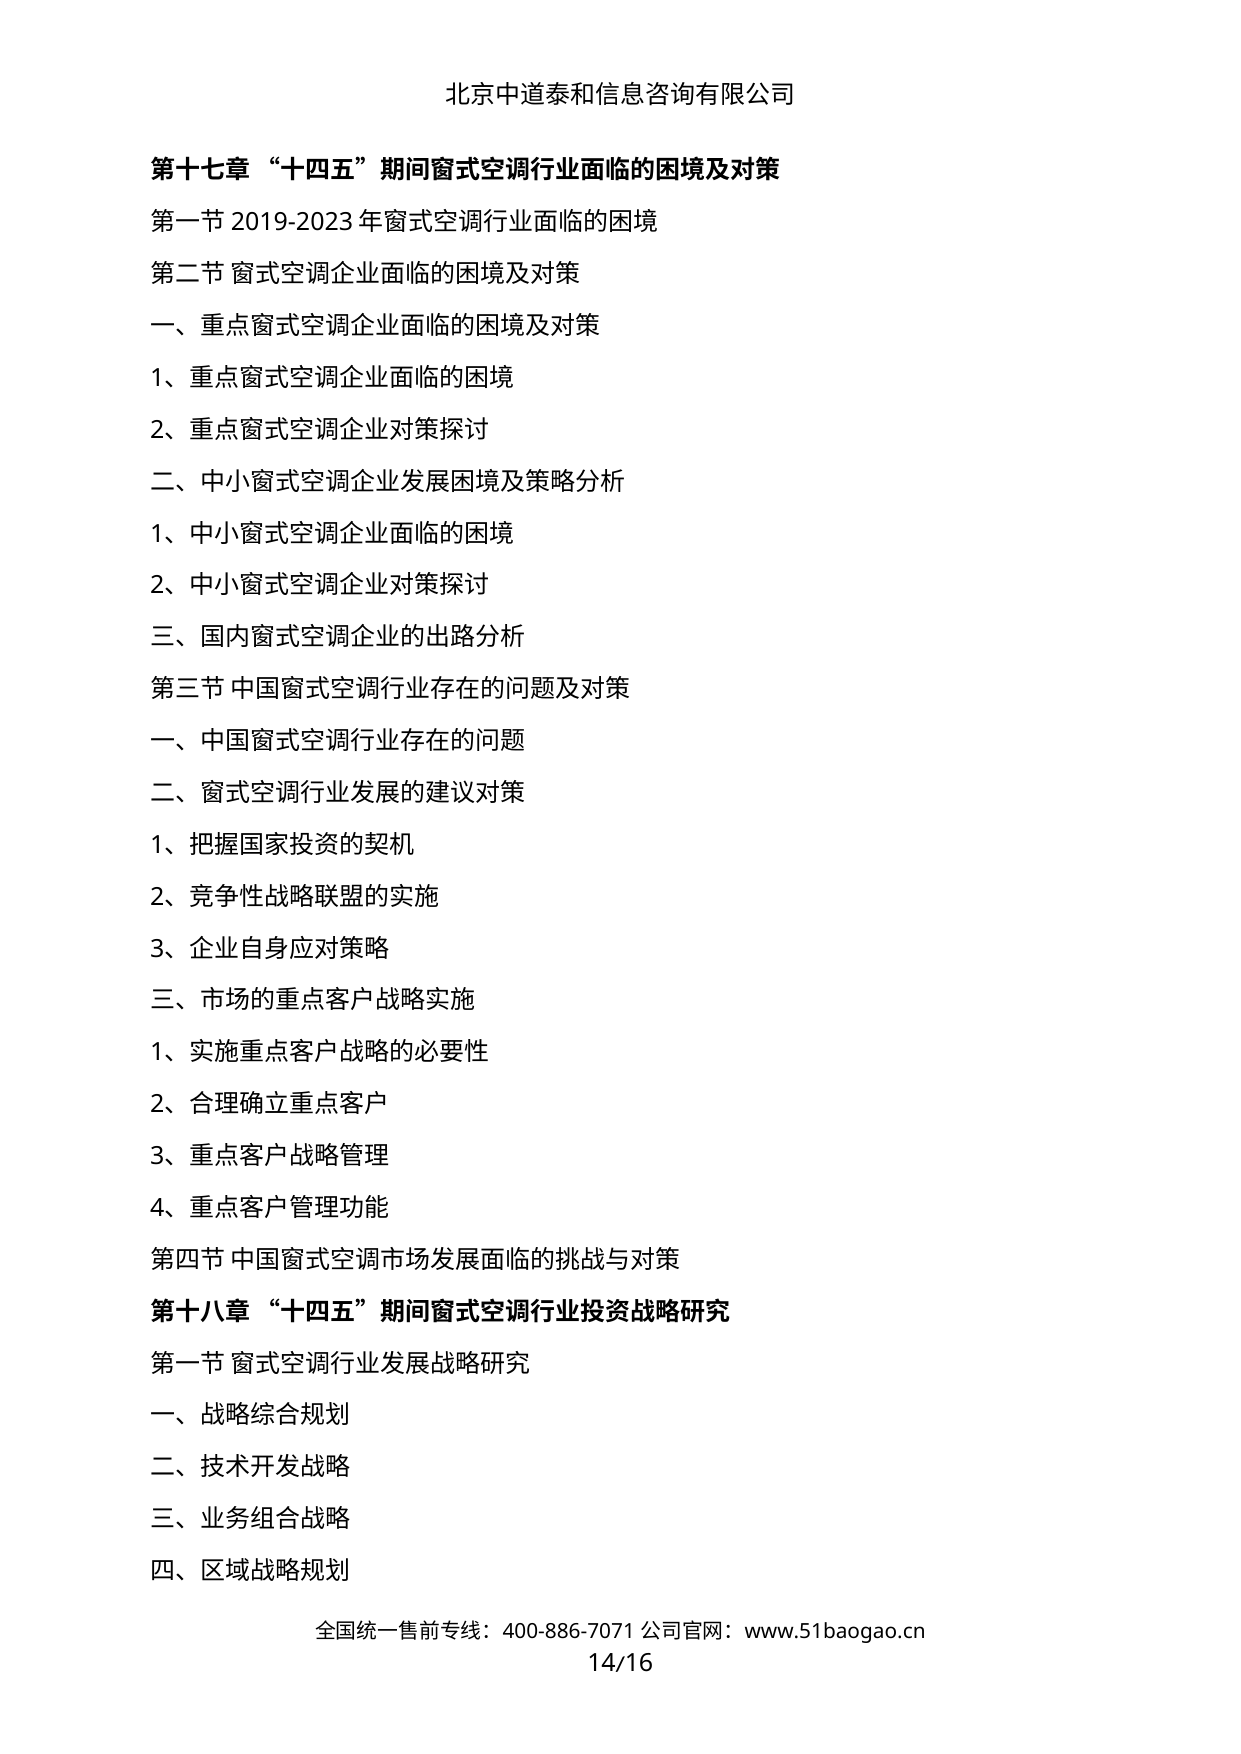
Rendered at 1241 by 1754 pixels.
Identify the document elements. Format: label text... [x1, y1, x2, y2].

text 一、重点窗式空调企业面临的困境及对策 [150, 306, 1090, 342]
text 一、中国窗式空调行业存在的问题 [150, 721, 1090, 757]
text 第二节 窗式空调企业面临的困境及对策 [150, 254, 1090, 290]
text 第十七章 “十四五”期间窗式空调行业面临的困境及对策 [150, 150, 1090, 186]
text 2、竞争性战略联盟的实施 [150, 876, 1090, 912]
text 2、重点窗式空调企业对策探讨 [150, 409, 1090, 446]
text 三、业务组合战略 [150, 1499, 1090, 1535]
text 二、技术开发战略 [150, 1447, 1090, 1483]
text 3、企业自身应对策略 [150, 928, 1090, 964]
text 3、重点客户战略管理 [150, 1136, 1090, 1172]
text 第四节 中国窗式空调市场发展面临的挑战与对策 [150, 1239, 1090, 1276]
text 三、市场的重点客户战略实施 [150, 980, 1090, 1016]
text 2、中小窗式空调企业对策探讨 [150, 565, 1090, 601]
text 1、把握国家投资的契机 [150, 824, 1090, 861]
text 三、国内窗式空调企业的出路分析 [150, 617, 1090, 653]
text 1、中小窗式空调企业面临的困境 [150, 513, 1090, 549]
text 4、重点客户管理功能 [150, 1187, 1090, 1224]
text 第十八章 “十四五”期间窗式空调行业投资战略研究 [150, 1291, 1090, 1327]
text 第三节 中国窗式空调行业存在的问题及对策 [150, 669, 1090, 705]
text 四、区域战略规划 [150, 1551, 1090, 1587]
text 第一节 2019-2023年窗式空调行业面临的困境 [150, 202, 1090, 238]
text 第一节 窗式空调行业发展战略研究 [150, 1343, 1090, 1379]
text 2、合理确立重点客户 [150, 1084, 1090, 1120]
text 1、重点窗式空调企业面临的困境 [150, 357, 1090, 394]
text 二、窗式空调行业发展的建议对策 [150, 772, 1090, 809]
text 1、实施重点客户战略的必要性 [150, 1032, 1090, 1068]
text 一、战略综合规划 [150, 1395, 1090, 1431]
text 二、中小窗式空调企业发展困境及策略分析 [150, 461, 1090, 497]
